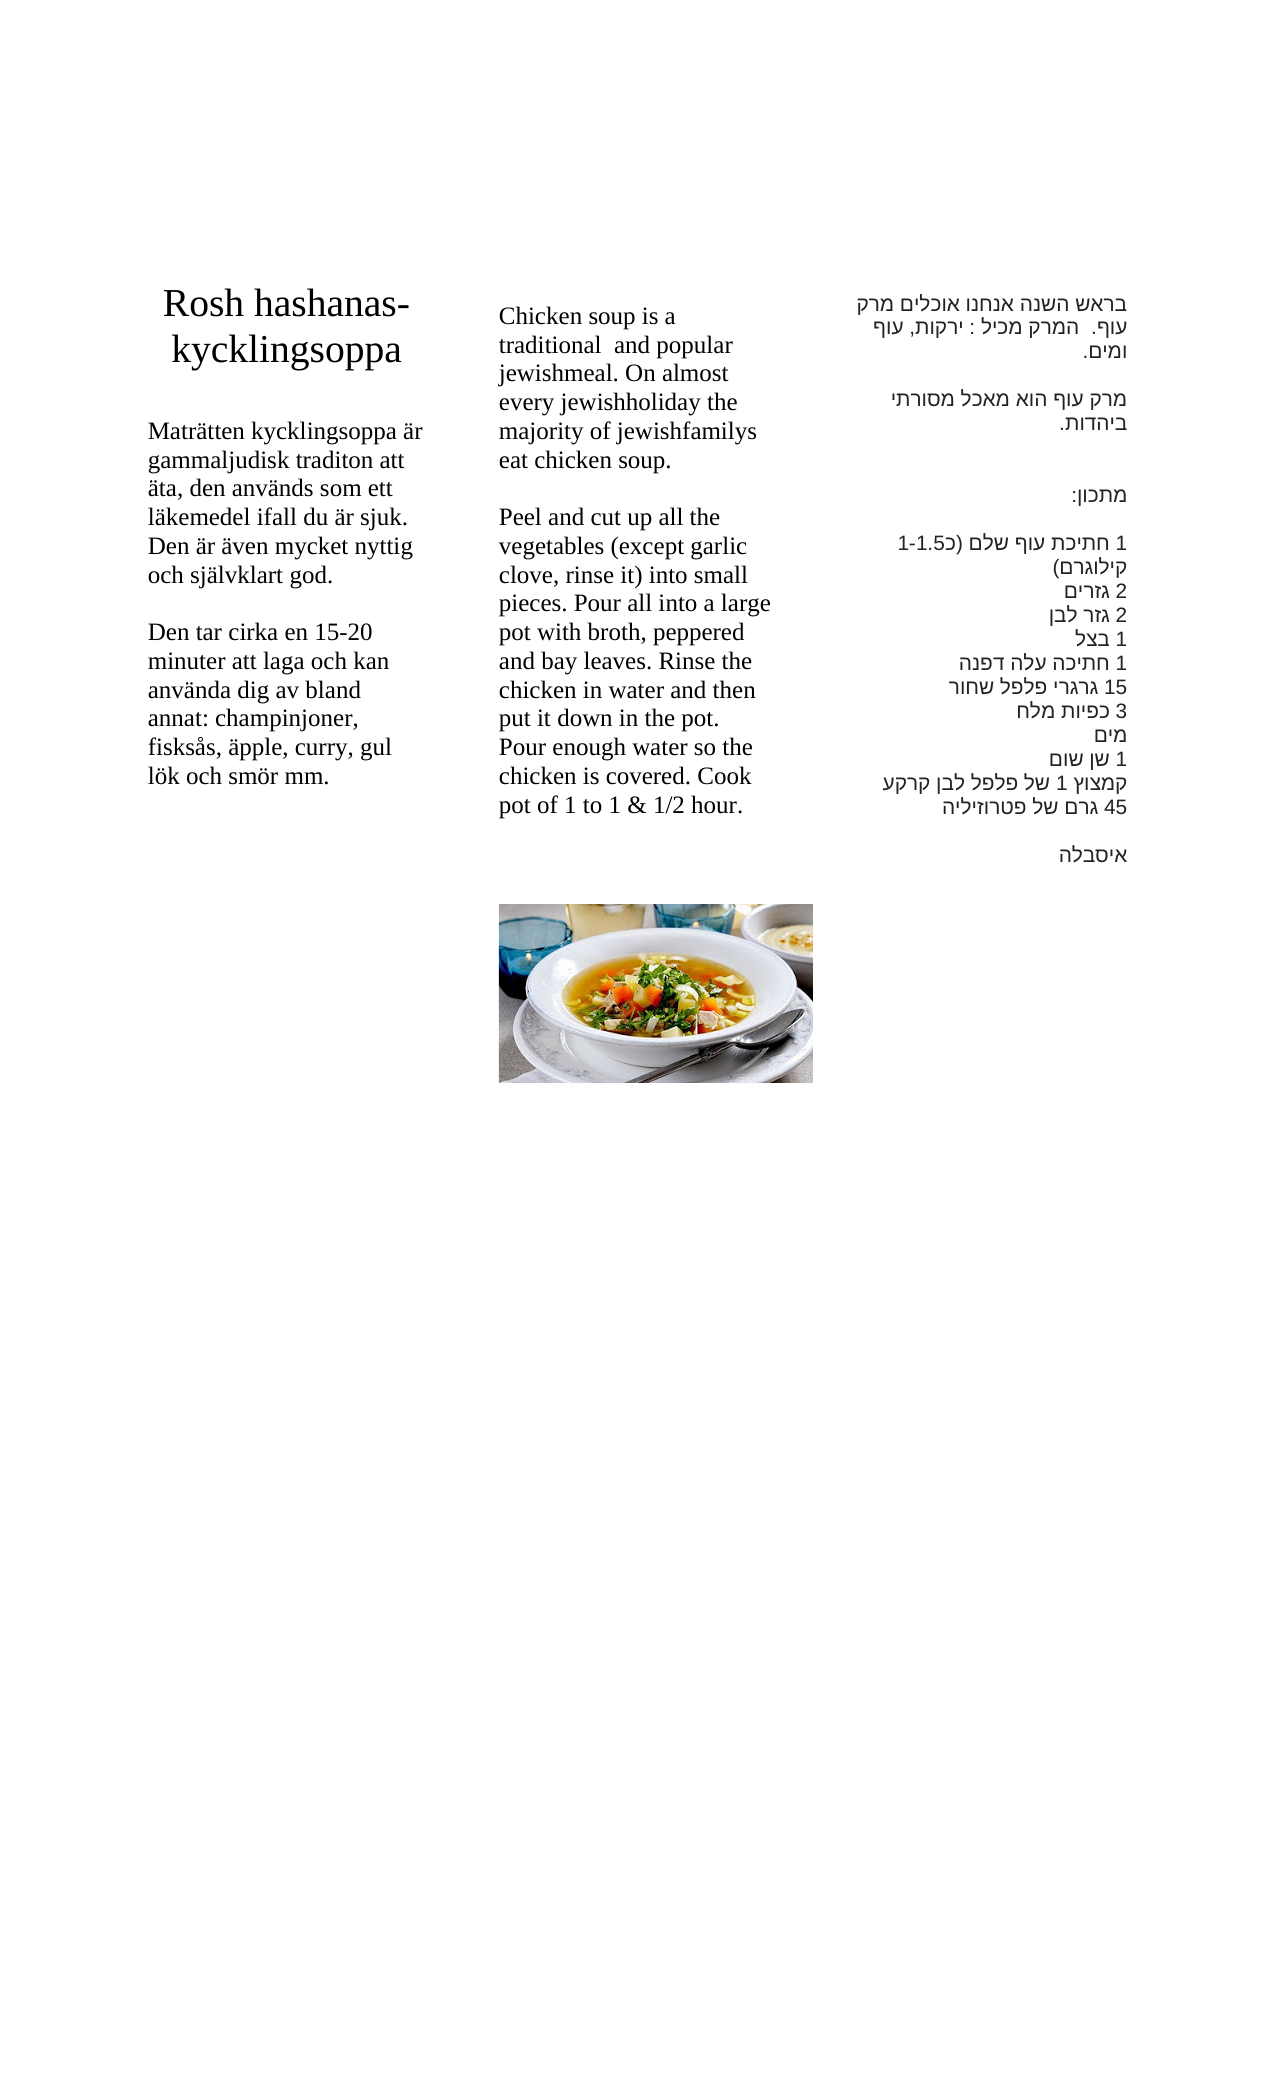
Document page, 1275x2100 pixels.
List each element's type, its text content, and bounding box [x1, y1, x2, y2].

text קמצוץ 1 של פלפל לבן קרקע [850, 771, 1127, 794]
text 1 חתיכת עוף שלם (כ1-1.5 קילוגרם) [850, 531, 1127, 579]
text 15 גרגרי פלפל שחור [850, 675, 1127, 699]
text 1 שן שום [850, 747, 1127, 771]
text בראש השנה אנחנו אוכלים מרק [850, 291, 1127, 315]
text Pour enough water so the chicken is covered. Cook pot of 1 to 1 & 1/2 hour. [499, 732, 776, 818]
text 2 גזרים [850, 579, 1127, 603]
text מרק עוף הוא מאכל מסורתי ביהדות. [850, 387, 1127, 435]
text Maträtten kycklingsoppa är gammaljudisk traditon att äta, den används som ett läkemedel ifall du är sjuk. Den är även mycket nyttig och självklart god. [148, 416, 425, 588]
text מתכון: [850, 459, 1127, 507]
text Den tar cirka en 15-20 minuter att laga och kan använda dig av bland annat: champinjoner, fisksås, äpple, curry, gul lök och smör mm. [148, 617, 425, 790]
text מים [850, 723, 1127, 747]
text איסבלה [850, 842, 1127, 866]
text עוף. המרק מכיל : ירקות, עוף ומים. [850, 315, 1127, 363]
text 3 כפיות מלח [850, 699, 1127, 723]
text Rosh hashanas-kycklingsoppa [148, 279, 425, 371]
text 2 גזר לבן [850, 603, 1127, 627]
picture [498, 904, 813, 1083]
text Chicken soup is a traditional and popular jewishmeal. On almost every jewishholiday the majority of jewishfamilys eat chicken soup. [499, 301, 776, 473]
text 45 גרם של פטרוזיליה [850, 794, 1127, 818]
text 1 בצל [850, 627, 1127, 651]
text Peel and cut up all the vegetables (except garlic clove, rinse it) into small pieces. Pour all into a large pot with broth, peppered and bay leaves. Rinse the chicken in water and then put it down in the pot. [499, 502, 776, 732]
text 1 חתיכה עלה דפנה [850, 651, 1127, 675]
